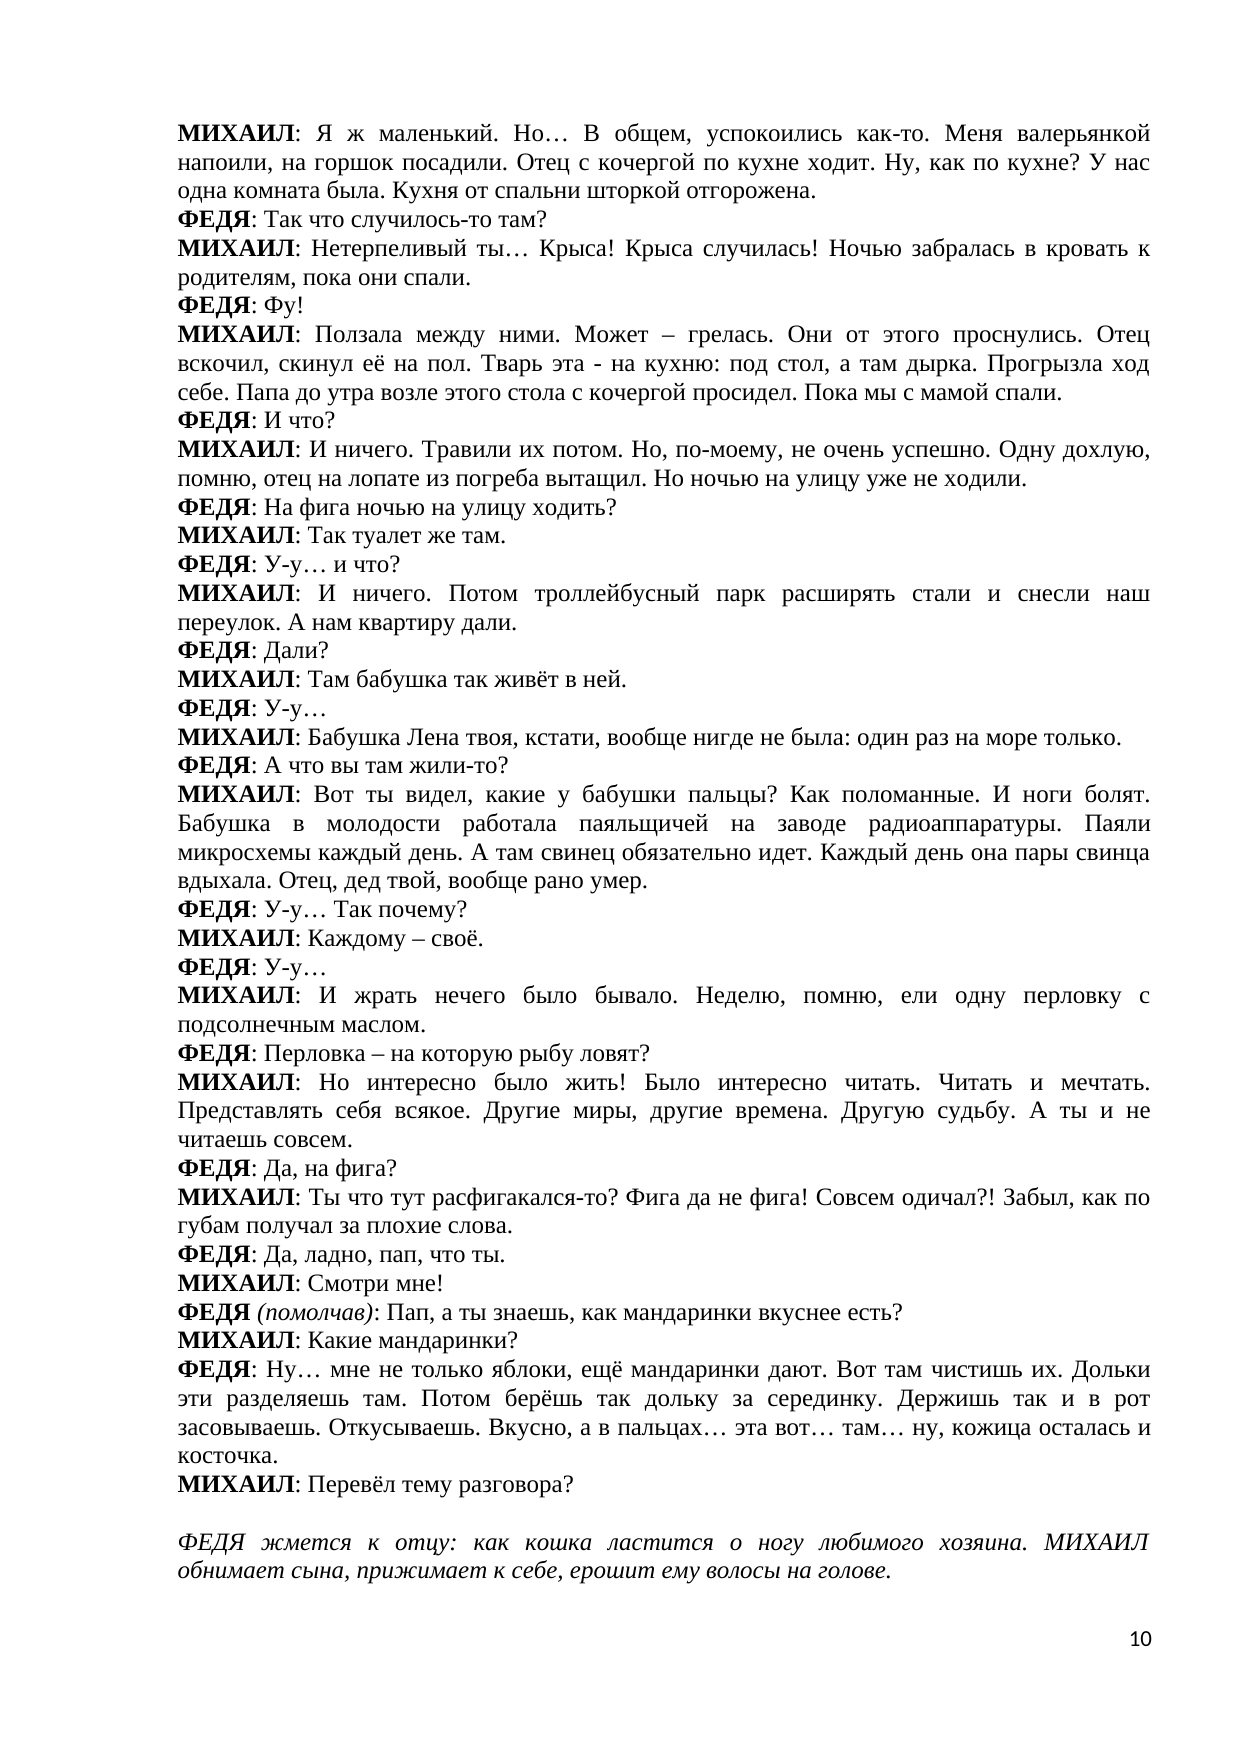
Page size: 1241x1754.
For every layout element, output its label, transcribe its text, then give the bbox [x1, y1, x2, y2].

text МИХАИЛ: Бабушка Лена твоя, кстати, вообще нигде не была: один раз на море только. [177, 722, 1152, 751]
text ФЕДЯ: У-у… [177, 693, 1152, 722]
text ФЕДЯ: У-у… Так почему? [177, 894, 1152, 923]
text МИХАИЛ: Ты что тут расфигакался-то? Фига да не фига! Совсем одичал?! Забыл, как по губам получал за плохие слова. [177, 1182, 1152, 1239]
text МИХАИЛ: Там бабушка так живёт в ней. [177, 664, 1152, 693]
text ФЕДЯ: Перловка – на которую рыбу ловят? [177, 1038, 1152, 1067]
text ФЕДЯ: Ну… мне не только яблоки, ещё мандаринки дают. Вот там чистишь их. Дольки эти разделяешь там. Потом берёшь так дольку за серединку. Держишь так и в рот засовываешь. Откусываешь. Вкусно, а в пальцах… эта вот… там… ну, кожица осталась и косточка. [177, 1354, 1152, 1469]
text МИХАИЛ: Я ж маленький. Но… В общем, успокоились как-то. Меня валерьянкой напоили, на горшок посадили. Отец с кочергой по кухне ходит. Ну, как по кухне? У нас одна комната была. Кухня от спальни шторкой отгорожена. [177, 118, 1152, 204]
text ФЕДЯ: И что? [177, 406, 1152, 434]
text ФЕДЯ (помолчав): Пап, а ты знаешь, как мандаринки вкуснее есть? [177, 1297, 1152, 1326]
text ФЕДЯ жмется к отцу: как кошка ластится о ногу любимого хозяина. МИХАИЛ обнимает сына, прижимает к себе, ерошит ему волосы на голове. [177, 1527, 1152, 1584]
text МИХАИЛ: Но интересно было жить! Было интересно читать. Читать и мечтать. Представлять себя всякое. Другие миры, другие времена. Другую судьбу. А ты и не читаешь совсем. [177, 1067, 1152, 1153]
text ФЕДЯ: Да, на фига? [177, 1153, 1152, 1182]
text ФЕДЯ: У-у… и что? [177, 549, 1152, 578]
text ФЕДЯ: Дали? [177, 636, 1152, 664]
text ФЕДЯ: А что вы там жили-то? [177, 751, 1152, 779]
text МИХАИЛ: Какие мандаринки? [177, 1326, 1152, 1354]
text МИХАИЛ: Ползала между ними. Может – грелась. Они от этого проснулись. Отец вскочил, скинул её на пол. Тварь эта - на кухню: под стол, а там дырка. Прогрызла ход себе. Папа до утра возле этого стола с кочергой просидел. Пока мы с мамой спали. [177, 319, 1152, 406]
text ФЕДЯ: На фига ночью на улицу ходить? [177, 492, 1152, 521]
text МИХАИЛ: Нетерпеливый ты… Крыса! Крыса случилась! Ночью забралась в кровать к родителям, пока они спали. [177, 233, 1152, 291]
text ФЕДЯ: Да, ладно, пап, что ты. [177, 1239, 1152, 1268]
text МИХАИЛ: Так туалет же там. [177, 521, 1152, 549]
text МИХАИЛ: Перевёл тему разговора? [177, 1469, 1152, 1498]
text МИХАИЛ: Каждому – своё. [177, 923, 1152, 952]
text ФЕДЯ: У-у… [177, 952, 1152, 981]
text МИХАИЛ: И ничего. Потом троллейбусный парк расширять стали и снесли наш переулок. А нам квартиру дали. [177, 578, 1152, 636]
text ФЕДЯ: Так что случилось-то там? [177, 204, 1152, 233]
text ФЕДЯ: Фу! [177, 291, 1152, 319]
text МИХАИЛ: И жрать нечего было бывало. Неделю, помню, ели одну перловку с подсолнечным маслом. [177, 981, 1152, 1038]
text МИХАИЛ: Смотри мне! [177, 1268, 1152, 1297]
text МИХАИЛ: И ничего. Травили их потом. Но, по-моему, не очень успешно. Одну дохлую, помню, отец на лопате из погреба вытащил. Но ночью на улицу уже не ходили. [177, 434, 1152, 492]
text МИХАИЛ: Вот ты видел, какие у бабушки пальцы? Как поломанные. И ноги болят. Бабушка в молодости работала паяльщичей на заводе радиоаппаратуры. Паяли микросхемы каждый день. А там свинец обязательно идет. Каждый день она пары свинца вдыхала. Отец, дед твой, вообще рано умер. [177, 779, 1152, 894]
